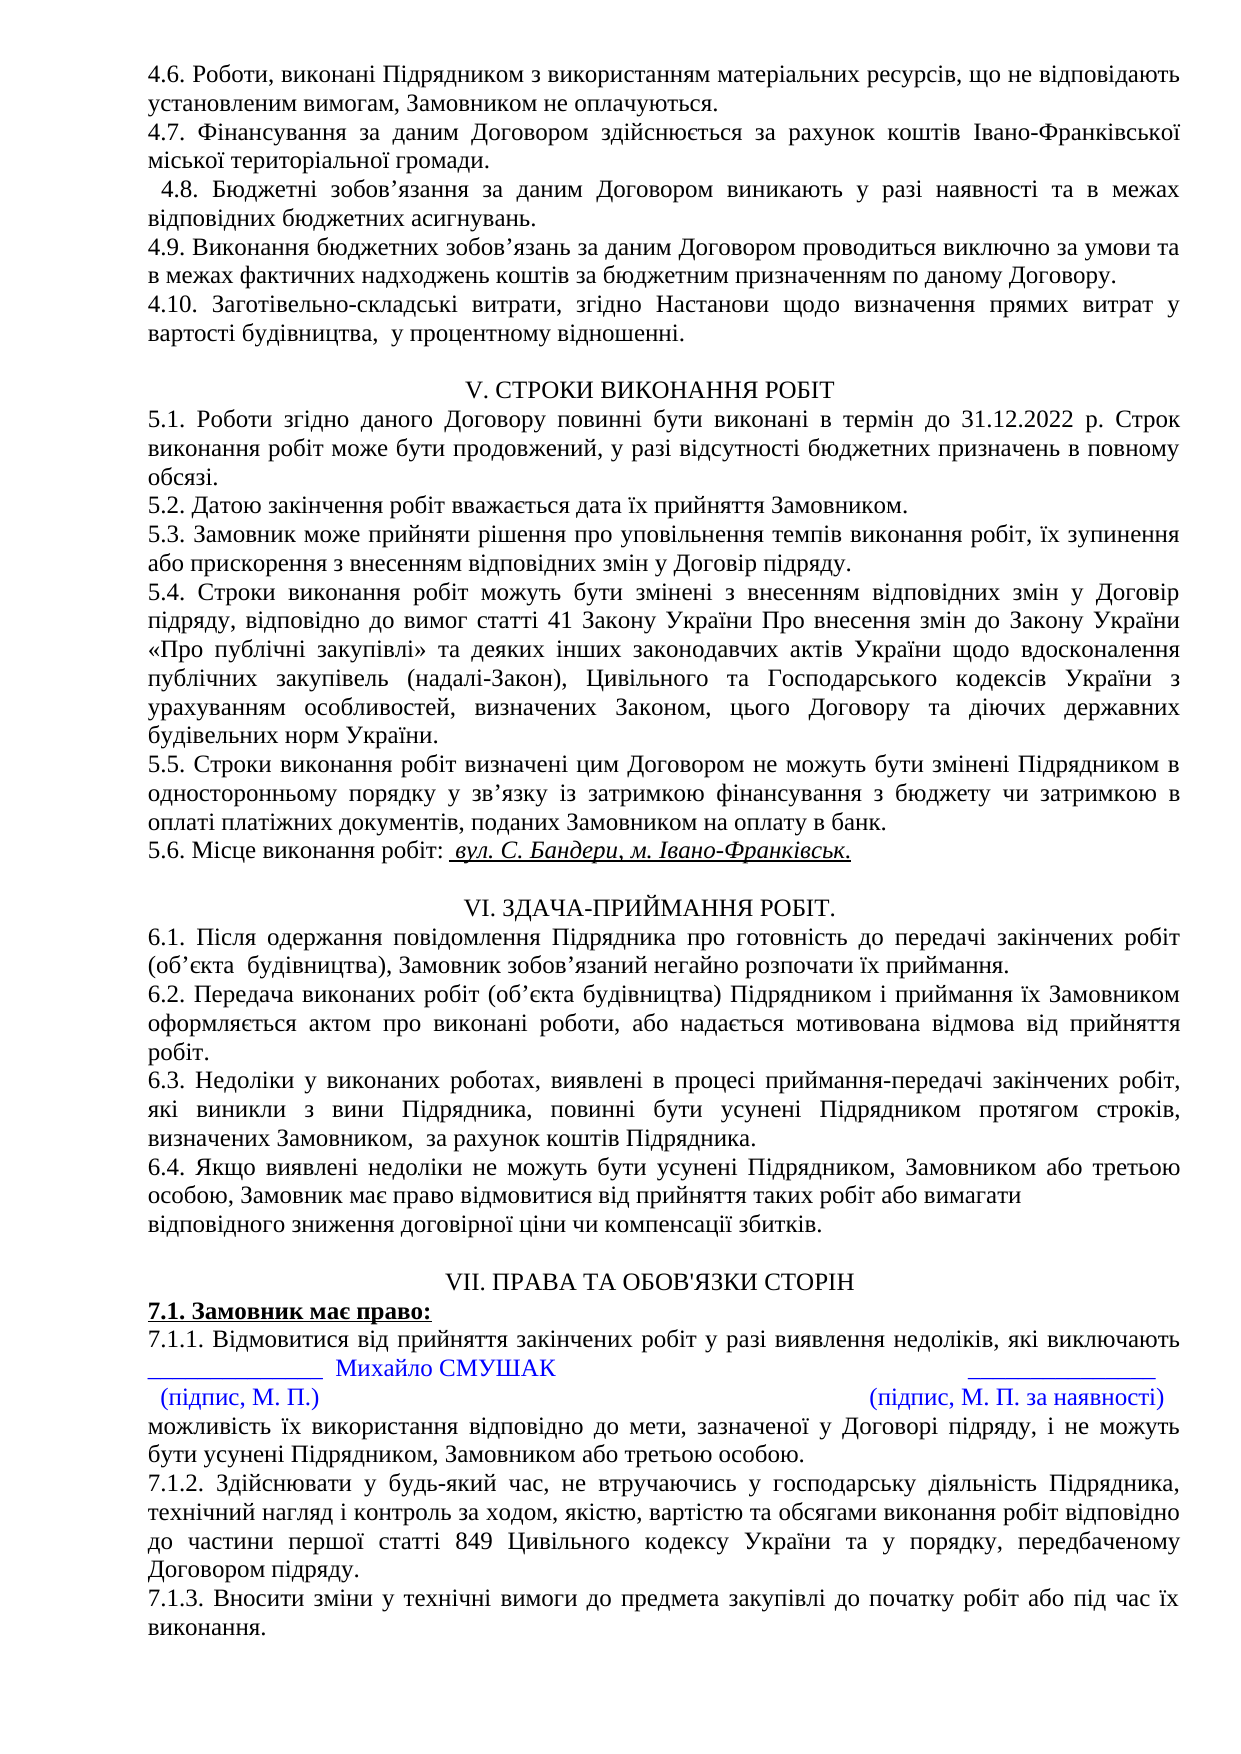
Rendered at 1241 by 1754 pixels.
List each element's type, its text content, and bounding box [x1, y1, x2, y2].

subtitle VIІ. ПРАВА ТА ОБОВ'ЯЗКИ СТОРІН [148, 1267, 1152, 1296]
text 5.4. Строки виконання робіт можуть бути змінені з внесенням відповідних змін у Договір підряду, відповідно до вимог статті 41 Закону України Про внесення змін до Закону України «Про публічні закупівлі» та деяких інших законодавчих актів України щодо вдосконалення публічних закупівель (надалі-Закон), Цивільного та Господарського кодексів України з урахуванням особливостей, визначених Законом, цього Договору та діючих державних будівельних норм України. [148, 577, 1181, 749]
text V. СТРОКИ ВИКОНАННЯ РОБІТ [148, 375, 1152, 404]
text 4.9. Виконання бюджетних зобов’язань за даним Договором проводиться виключно за умови та в межах фактичних надходжень коштів за бюджетним призначенням по даному Договору. [148, 232, 1181, 289]
text можливість їх використання відповідно до мети, зазначеної у Договорі підряду, і не можуть бути усунені Підрядником, Замовником або третьою особою. [148, 1411, 1181, 1468]
text 4.7. Фінансування за даним Договором здійснюється за рахунок коштів Івано-Франківської міської територіальної громади. [148, 117, 1181, 174]
text 5.5. Строки виконання робіт визначені цим Договором не можуть бути змінені Підрядником в односторонньому порядку у зв’язку із затримкою фінансування з бюджету чи затримкою в оплаті платіжних документів, поданих Замовником на оплату в банк. [148, 749, 1181, 835]
text 4.6. Роботи, виконані Підрядником з використанням матеріальних ресурсів, що не відповідають установленим вимогам, Замовником не оплачуються. [148, 59, 1181, 117]
text відповідного зниження договірної ціни чи компенсації збитків. [148, 1209, 1181, 1238]
text 7.1.3. Вносити зміни у технічні вимоги до предмета закупівлі до початку робіт або під час їх виконання. [148, 1583, 1181, 1641]
text 4.10. Заготівельно-складські витрати, згідно Настанови щодо визначення прямих витрат у вартості будівництва, у процентному відношенні. [148, 289, 1181, 347]
text 5.6. Місце виконання робіт: вул. С. Бандери, м. Івано-Франківськ. [148, 835, 1181, 864]
text 6.1. Після одержання повідомлення Підрядника про готовність до передачі закінчених робіт (об’єкта будівництва), Замовник зобов’язаний негайно розпочати їх приймання. [148, 922, 1181, 979]
text 4.8. Бюджетні зобов’язання за даним Договором виникають у разі наявності та в межах відповідних бюджетних асигнувань. [148, 174, 1181, 232]
text 7.1.1. Відмовитися від прийняття закінчених робіт у разі виявлення недоліків, які виключають ______________ Михайло СМУШАК _______________ [148, 1324, 1181, 1382]
text 6.4. Якщо виявлені недоліки не можуть бути усунені Підрядником, Замовником або третьою особою, Замовник має право відмовитися від прийняття таких робіт або вимагати [148, 1152, 1181, 1209]
text 5.3. Замовник може прийняти рішення про уповільнення темпів виконання робіт, їх зупинення або прискорення з внесенням відповідних змін у Договір підряду. [148, 519, 1181, 577]
text 6.3. Недоліки у виконаних роботах, виявлені в процесі приймання-передачі закінчених робіт, які виникли з вини Підрядника, повинні бути усунені Підрядником протягом строків, визначених Замовником, за рахунок коштів Підрядника. [148, 1065, 1181, 1152]
text 6.2. Передача виконаних робіт (об’єкта будівництва) Підрядником і приймання їх Замовником оформляється актом про виконані роботи, або надається мотивована відмова від прийняття робіт. [148, 979, 1181, 1065]
text 7.1.2. Здійснювати у будь-який час, не втручаючись у господарську діяльність Підрядника, технічний нагляд і контроль за ходом, якістю, вартістю та обсягами виконання робіт відповідно до частини першої статті 849 Цивільного кодексу України та у порядку, передбаченому Договором підряду. [148, 1468, 1181, 1583]
subtitle VІ. ЗДАЧА-ПРИЙМАННЯ РОБІТ. [148, 893, 1152, 922]
text 7.1. Замовник має право: [148, 1296, 1152, 1324]
text (підпис, М. П.) (підпис, М. П. за наявності) [148, 1382, 1181, 1411]
text 5.1. Роботи згідно даного Договору повинні бути виконані в термін до 31.12.2022 р. Строк виконання робіт може бути продовжений, у разі відсутності бюджетних призначень в повному обсязі. [148, 404, 1181, 490]
text 5.2. Датою закінчення робіт вважається дата їх прийняття Замовником. [148, 490, 1152, 519]
